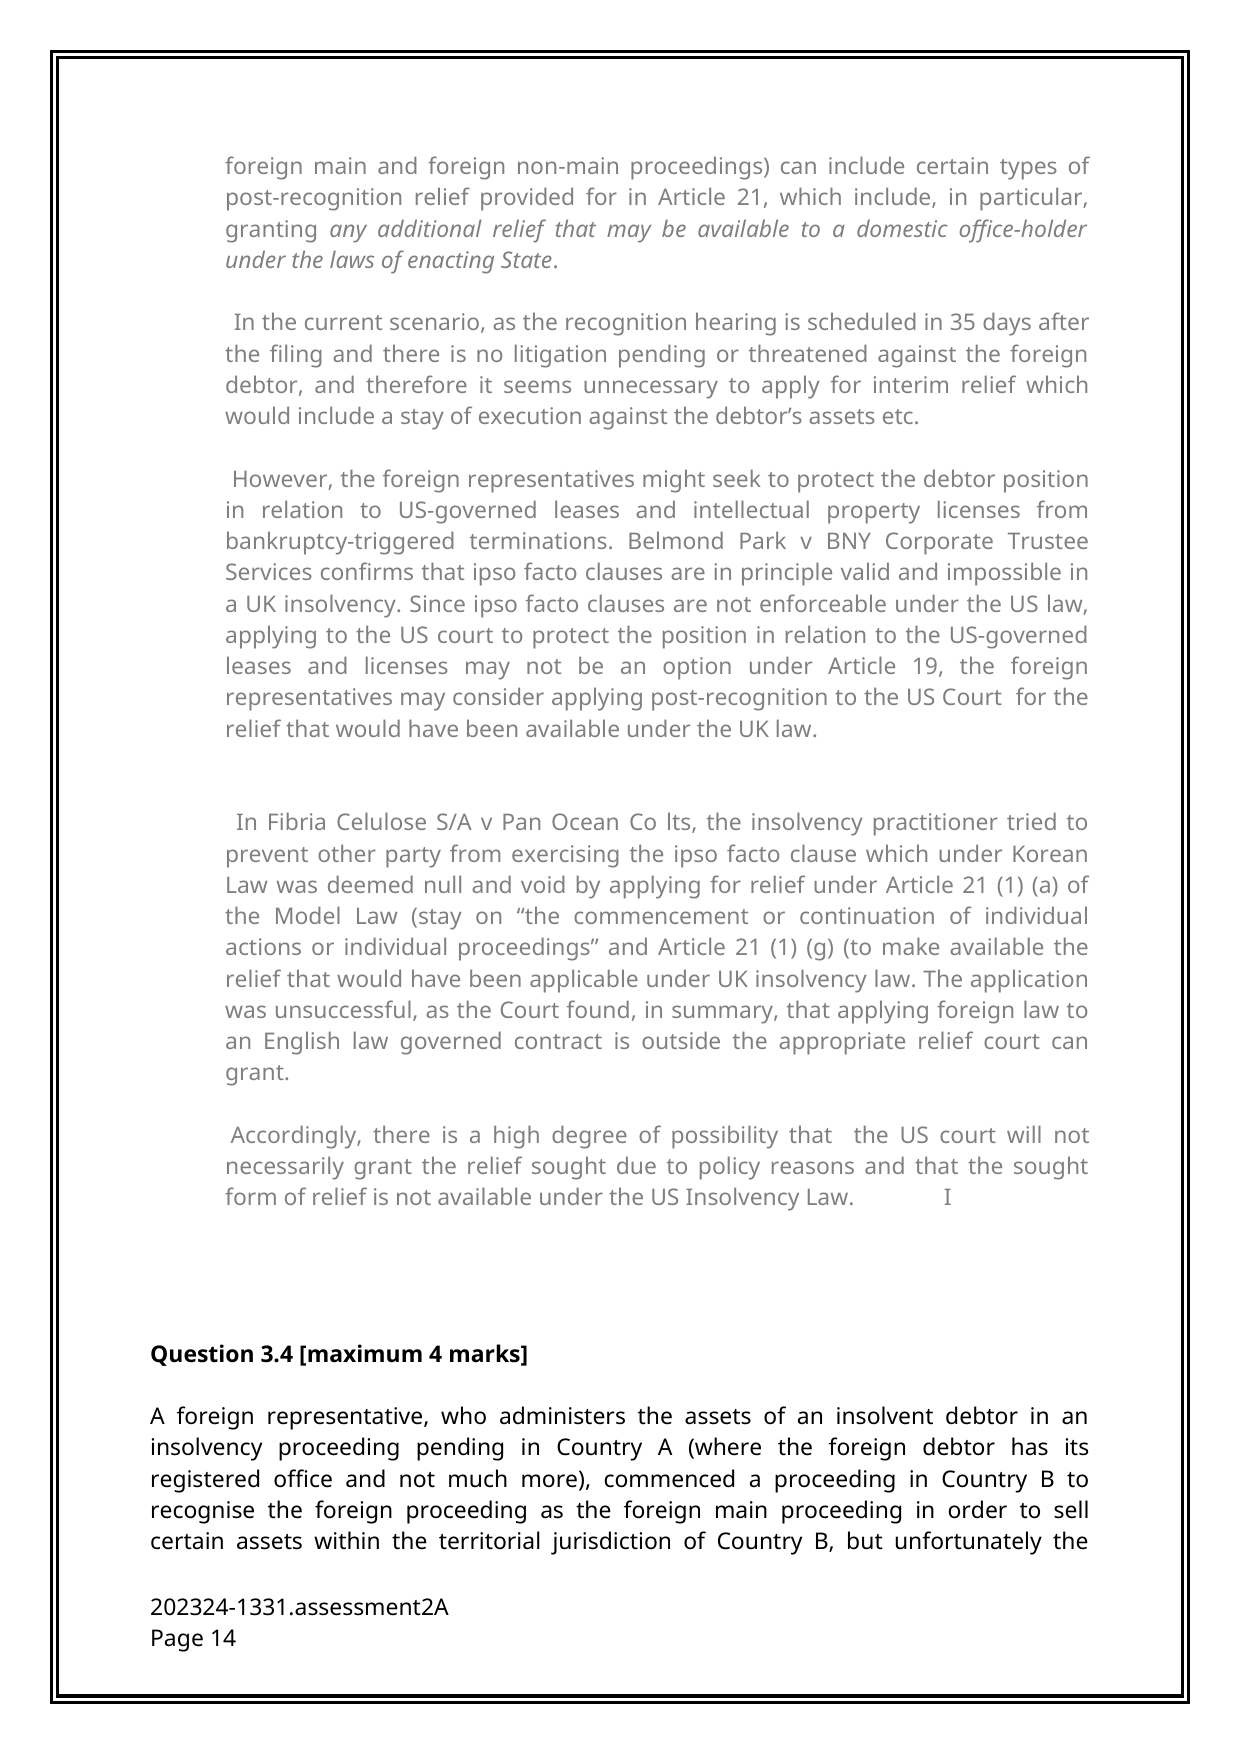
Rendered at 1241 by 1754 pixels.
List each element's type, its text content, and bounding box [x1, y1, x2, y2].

text Question 3.4 [maximum 4 marks] [150, 1337, 1090, 1369]
text In the current scenario, as the recognition hearing is scheduled in 35 days after the filing and there is no litigation pending or threatened against the foreign debtor, and therefore it seems unnecessary to apply for interim relief which would include a stay of execution against the debtor’s assets etc. [165, 306, 1090, 431]
text Accordingly, there is a high degree of possibility that the US court will not necessarily grant the relief sought due to policy reasons and that the sought form of relief is not available under the US Insolvency Law. I [209, 1119, 1090, 1212]
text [150, 150, 1090, 275]
text However, the foreign representatives might seek to protect the debtor position in relation to US-governed leases and intellectual property licenses from bankruptcy-triggered terminations. Belmond Park v BNY Corporate Trustee Services confirms that ipso facto clauses are in principle valid and impossible in a UK insolvency. Since ipso facto clauses are not enforceable under the US law, applying to the US court to protect the position in relation to the US-governed leases and licenses may not be an option under Article 19, the foreign representatives may consider applying post-recognition to the US Court for the relief that would have been available under the UK law. [225, 462, 1090, 744]
text In Fibria Celulose S/A v Pan Ocean Co lts, the insolvency practitioner tried to prevent other party from exercising the ipso facto clause which under Korean Law was deemed null and void by applying for relief under Article 21 (1) (a) of the Model Law (stay on “the commencement or continuation of individual actions or individual proceedings” and Article 21 (1) (g) (to make available the relief that would have been applicable under UK insolvency law. The application was unsuccessful, as the Court found, in summary, that applying foreign law to an English law governed contract is outside the appropriate relief court can grant. [209, 806, 1090, 1087]
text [150, 1400, 1090, 1556]
